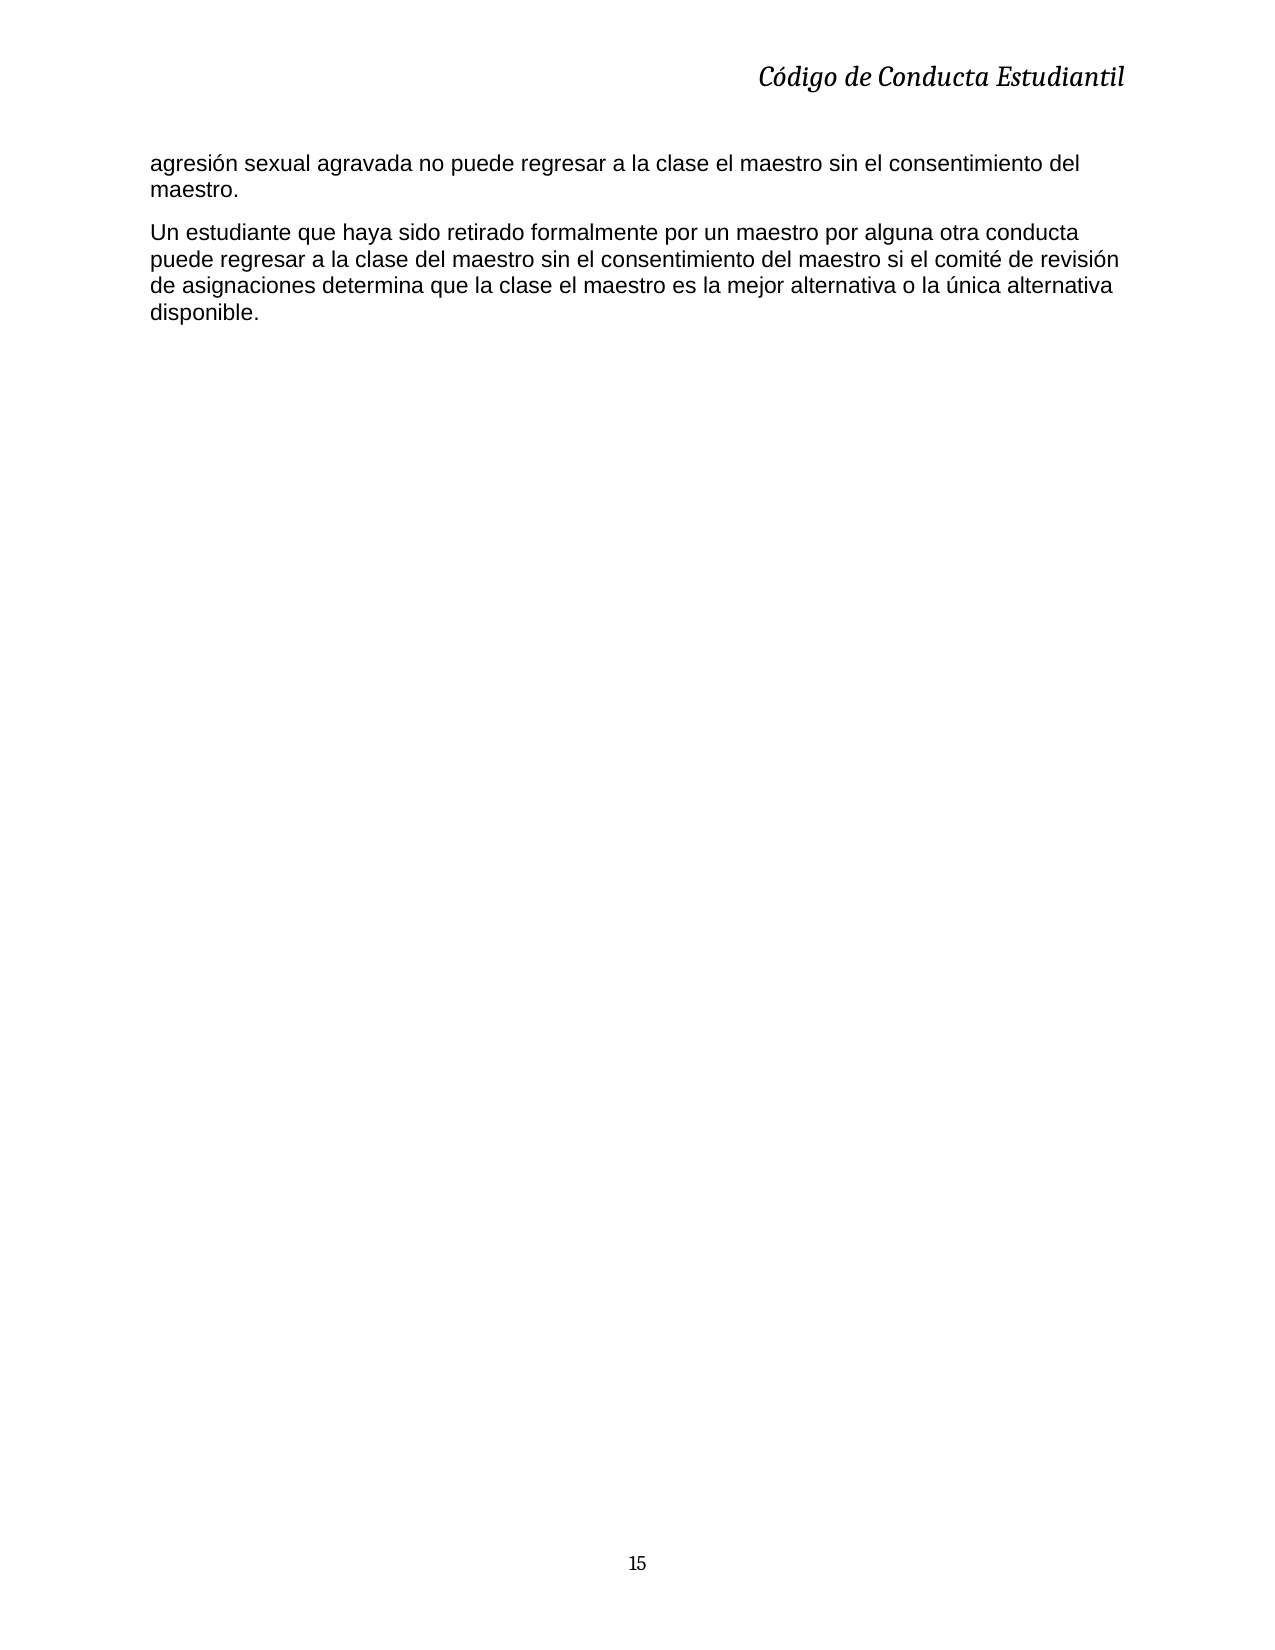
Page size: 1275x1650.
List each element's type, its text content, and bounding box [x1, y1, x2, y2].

text Un estudiante que haya sido retirado formalmente por un maestro por alguna otra conducta puede regresar a la clase del maestro sin el consentimiento del maestro si el comité de revisión de asignaciones determina que la clase el maestro es la mejor alternativa o la única alternativa disponible. [150, 219, 1125, 325]
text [150, 150, 1125, 203]
